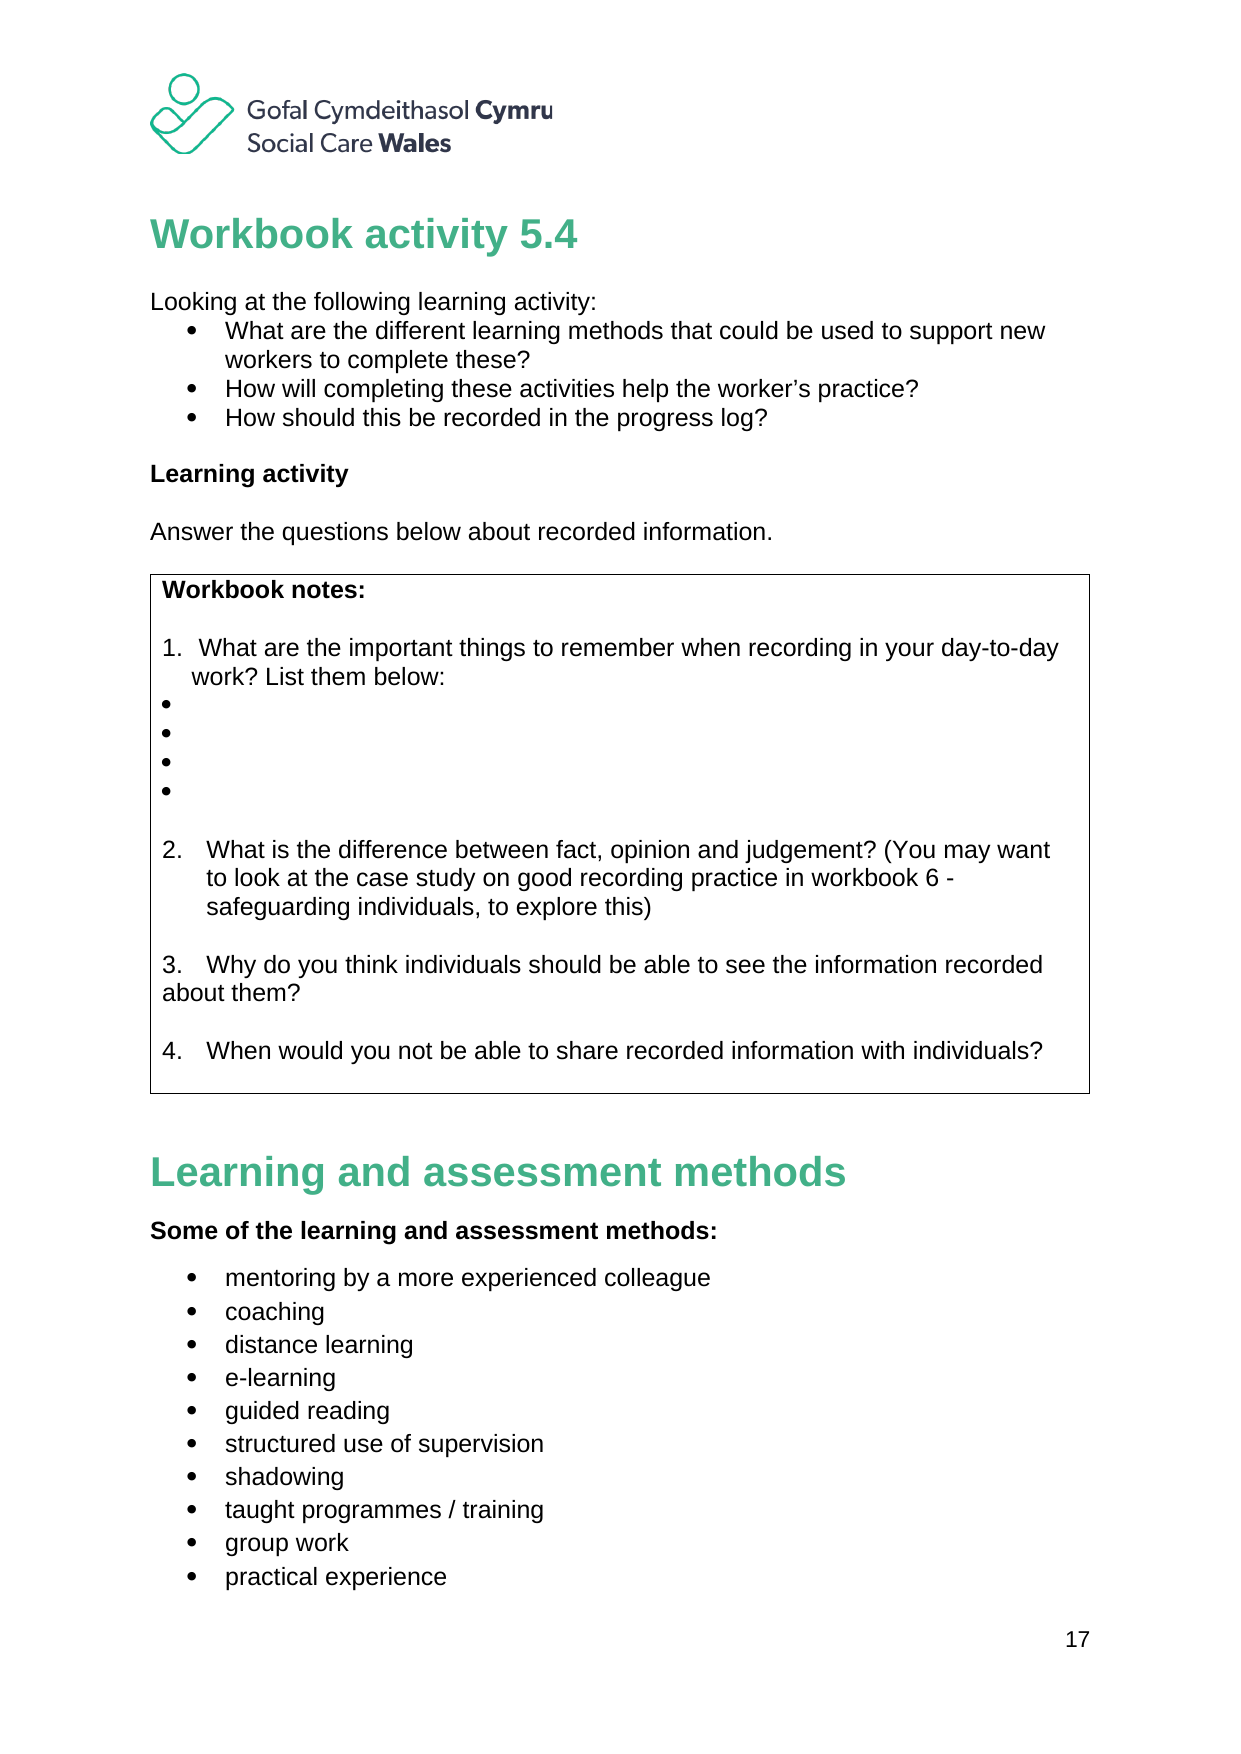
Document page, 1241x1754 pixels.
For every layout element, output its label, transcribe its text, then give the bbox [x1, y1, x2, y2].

list coaching [187, 1296, 1090, 1325]
list group work [187, 1528, 1090, 1557]
table_header Workbook notes: What are the important things to remember when recording in your day-to-day work? List them below: What is the difference between fact, opinion and judgement? (You may want to look at the case study on good recording practice in workbook 6 - safeguarding individuals, to explore this) Why do you think individuals should be able to see the information recorded about them? When would you not be able to share recorded information with individuals? [151, 575, 1089, 1093]
text Some of the learning and assessment methods: [150, 1216, 1090, 1245]
list How will completing these activities help the worker’s practice? [187, 374, 1090, 402]
list What are the different learning methods that could be used to support new workers to complete these? [187, 316, 1090, 374]
text Learning and assessment methods [150, 1147, 1090, 1197]
list taught programmes / training [187, 1495, 1090, 1524]
list mentoring by a more experienced colleague [187, 1263, 1090, 1292]
text Learning activity [150, 459, 1090, 488]
list practical experience [187, 1561, 1090, 1590]
list shadowing [187, 1462, 1090, 1491]
list distance learning [187, 1329, 1090, 1358]
list guided reading [187, 1396, 1090, 1425]
list e-learning [187, 1363, 1090, 1392]
text Answer the questions below about recorded information. [150, 517, 1090, 546]
list How should this be recorded in the progress log? [187, 402, 1090, 431]
text Workbook activity 5.4 [150, 210, 1090, 259]
text Looking at the following learning activity: [150, 287, 1090, 316]
list structured use of supervision [187, 1429, 1090, 1458]
